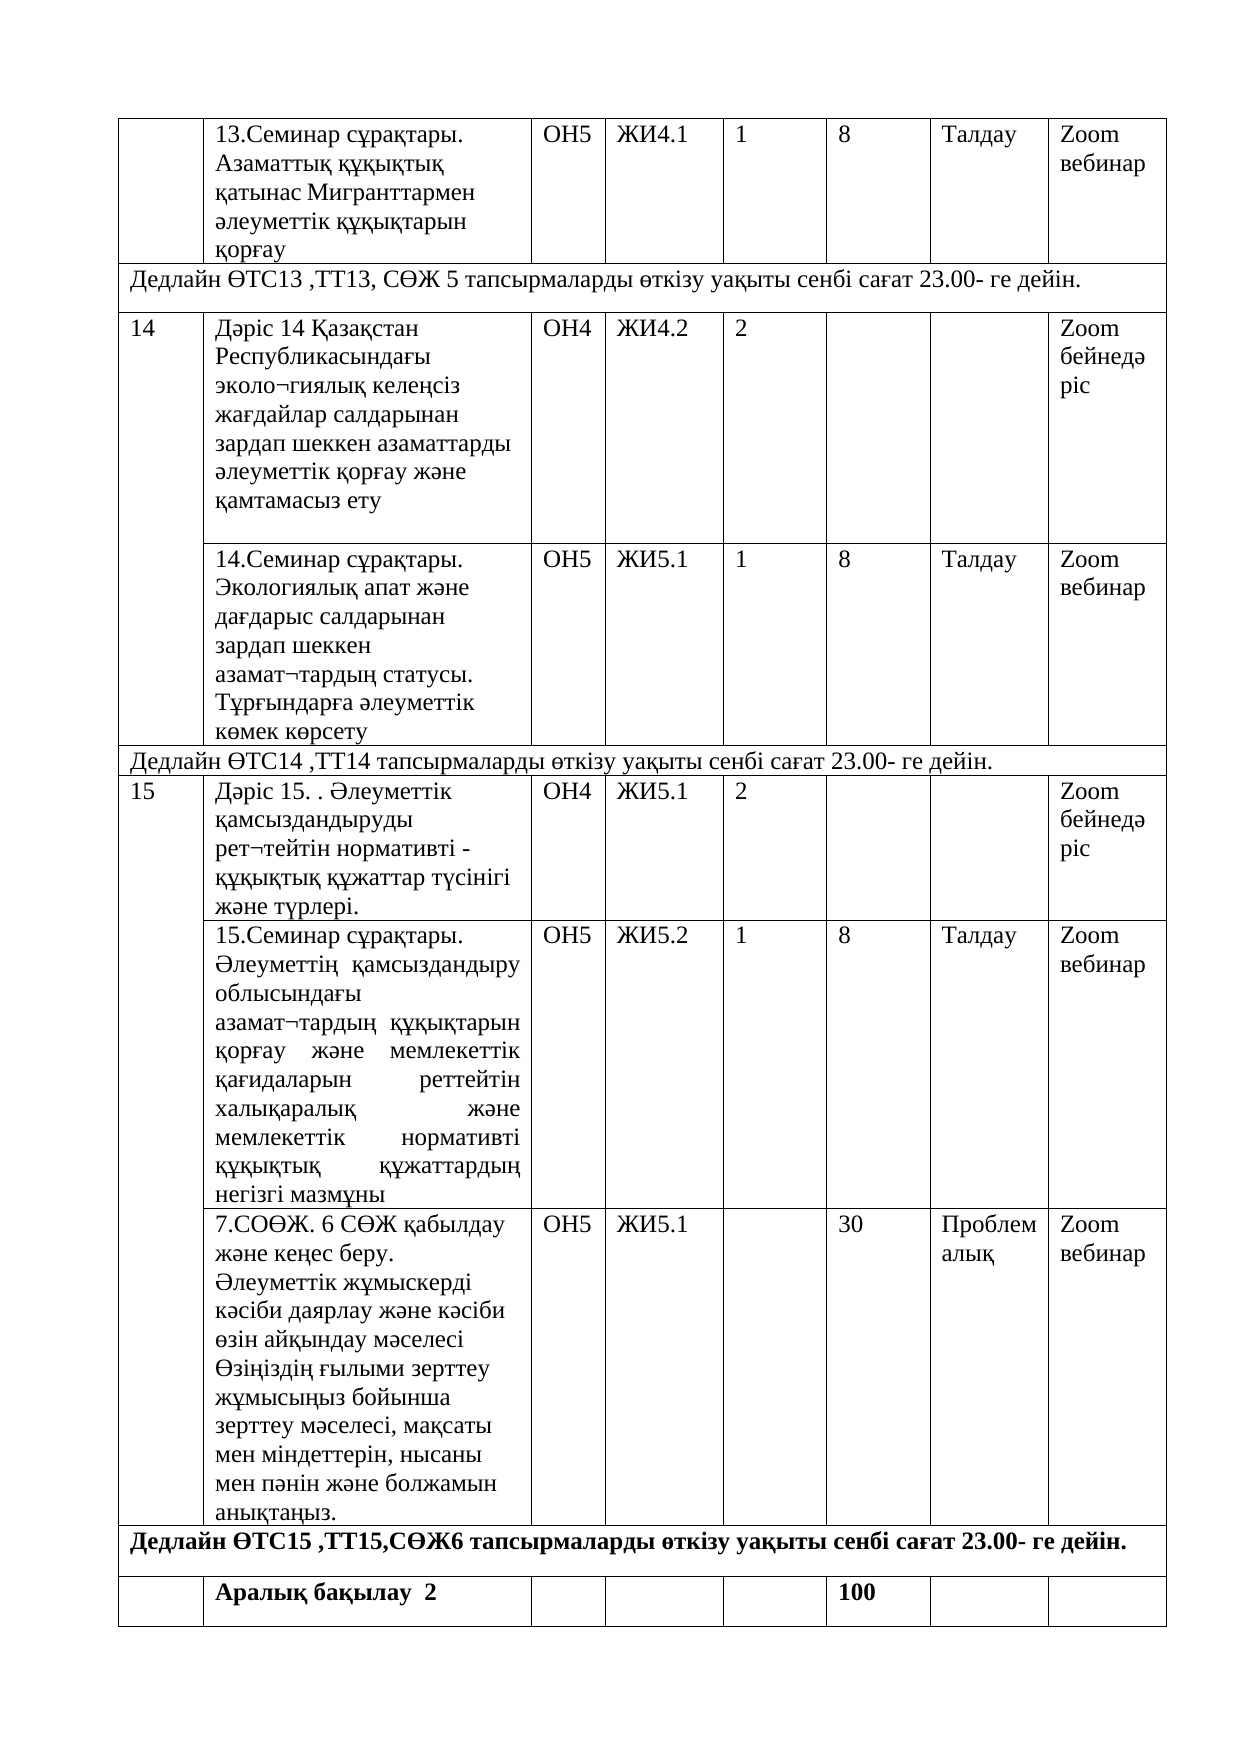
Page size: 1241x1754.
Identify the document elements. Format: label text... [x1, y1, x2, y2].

table_cell Дедлайн ӨТС15 ,ТТ15,СӨЖ6 тапсырмаларды өткізу уақыты сенбі сағат 23.00- ге дейін. [119, 1526, 1166, 1576]
table_cell [931, 776, 1048, 919]
table_cell 2 [724, 313, 826, 543]
table_cell Дәріс 14 Қазақстан Республикасындағы эколо¬гиялық келеңсіз жағдайлар салдарынан зардап шеккен азаматтарды әлеуметтік қорғау және қамтамасыз ету [204, 313, 531, 543]
table_cell ЖИ4.2 [606, 313, 723, 543]
table_cell Талдау [931, 544, 1048, 745]
table_cell [827, 776, 930, 919]
table_header 13 [119, 119, 203, 263]
table_cell [119, 1577, 203, 1626]
table_cell 8 [827, 544, 930, 745]
table_cell 15 [119, 776, 203, 1525]
table_cell 14 [119, 313, 203, 745]
table_cell ЖИ5.2 [606, 921, 723, 1208]
table_cell ЖИ5.1 [606, 776, 723, 919]
table_cell ОН5 [532, 119, 605, 263]
table_cell 1 [724, 921, 826, 1208]
table_cell 1 [724, 119, 826, 263]
table_cell 2 [724, 776, 826, 919]
table_cell 13.Семинар сұрақтары. Азаматтық құқықтық қатынас Мигранттармен әлеуметтік құқықтарын қорғау [204, 119, 531, 263]
table_cell 15.Семинар сұрақтары. Әлеуметтің қамсыздандыру облысындағы азамат¬тардың құқықтарын қорғау және мемлекеттік қағидаларын реттейтін халықаралық және мемлекеттік нормативті құқықтық құжаттардың негізгі мазмұны [204, 921, 531, 1208]
table_cell ОН5 [532, 921, 605, 1208]
table_cell Zoom вебинар [1049, 119, 1166, 263]
table_cell Талдау [931, 921, 1048, 1208]
table_cell [724, 1209, 826, 1525]
table_cell 1 [724, 544, 826, 745]
table_cell ОН4 [532, 313, 605, 543]
table_cell [931, 1577, 1048, 1626]
table_cell [724, 1577, 826, 1626]
table_cell Дедлайн ӨТС13 ,ТТ13, СӨЖ 5 тапсырмаларды өткізу уақыты сенбі сағат 23.00- ге дейін. [119, 264, 1166, 312]
table_cell [827, 313, 930, 543]
table_cell Zoom вебинар [1049, 1209, 1166, 1525]
table_cell Дәріс 15. . Әлеуметтік қамсыздандыруды рет¬тейтін нормативті - құқықтық құжаттар түсінігі және түрлері. [204, 776, 531, 919]
table_cell Дедлайн ӨТС14 ,ТТ14 тапсырмаларды өткізу уақыты сенбі сағат 23.00- ге дейін. [119, 746, 1166, 775]
table_cell 8 [827, 119, 930, 263]
table_cell ЖИ5.1 [606, 544, 723, 745]
table_cell 100 [827, 1577, 930, 1626]
table_cell Проблемалық [931, 1209, 1048, 1525]
table_cell ЖИ4.1 [606, 119, 723, 263]
table_cell ОН4 [532, 776, 605, 919]
table_cell 30 [827, 1209, 930, 1525]
table_cell [606, 1577, 723, 1626]
table_cell Zoom бейнедәріс [1049, 313, 1166, 543]
table_cell [931, 313, 1048, 543]
table_cell Zoom вебинар [1049, 921, 1166, 1208]
table_cell [1049, 1577, 1166, 1626]
table_cell Zoom бейнедәріс [1049, 776, 1166, 919]
table_cell 14.Семинар сұрақтары. Экологиялық апат және дағдарыс салдарынан зардап шеккен азамат¬тардың статусы. Тұрғындарға әлеуметтік көмек көрсету [204, 544, 531, 745]
table_cell ОН5 [532, 1209, 605, 1525]
table_cell Zoom вебинар [1049, 544, 1166, 745]
table_cell 7.СОӨЖ. 6 СӨЖ қабылдау және кеңес беру. Әлеуметтік жұмыскерді кәсіби даярлау және кәсіби өзін айқындау мәселесі Өзіңіздің ғылыми зерттеу жұмысыңыз бойынша зерттеу мәселесі, мақсаты мен міндеттерін, нысаны мен пәнін және болжамын анықтаңыз. [204, 1209, 531, 1525]
table_cell ЖИ5.1 [606, 1209, 723, 1525]
table_cell 8 [827, 921, 930, 1208]
table_cell [532, 1577, 605, 1626]
table_cell ОН5 [532, 544, 605, 745]
table_cell Талдау [931, 119, 1048, 263]
table_cell Аралық бақылау 2 [204, 1577, 531, 1626]
